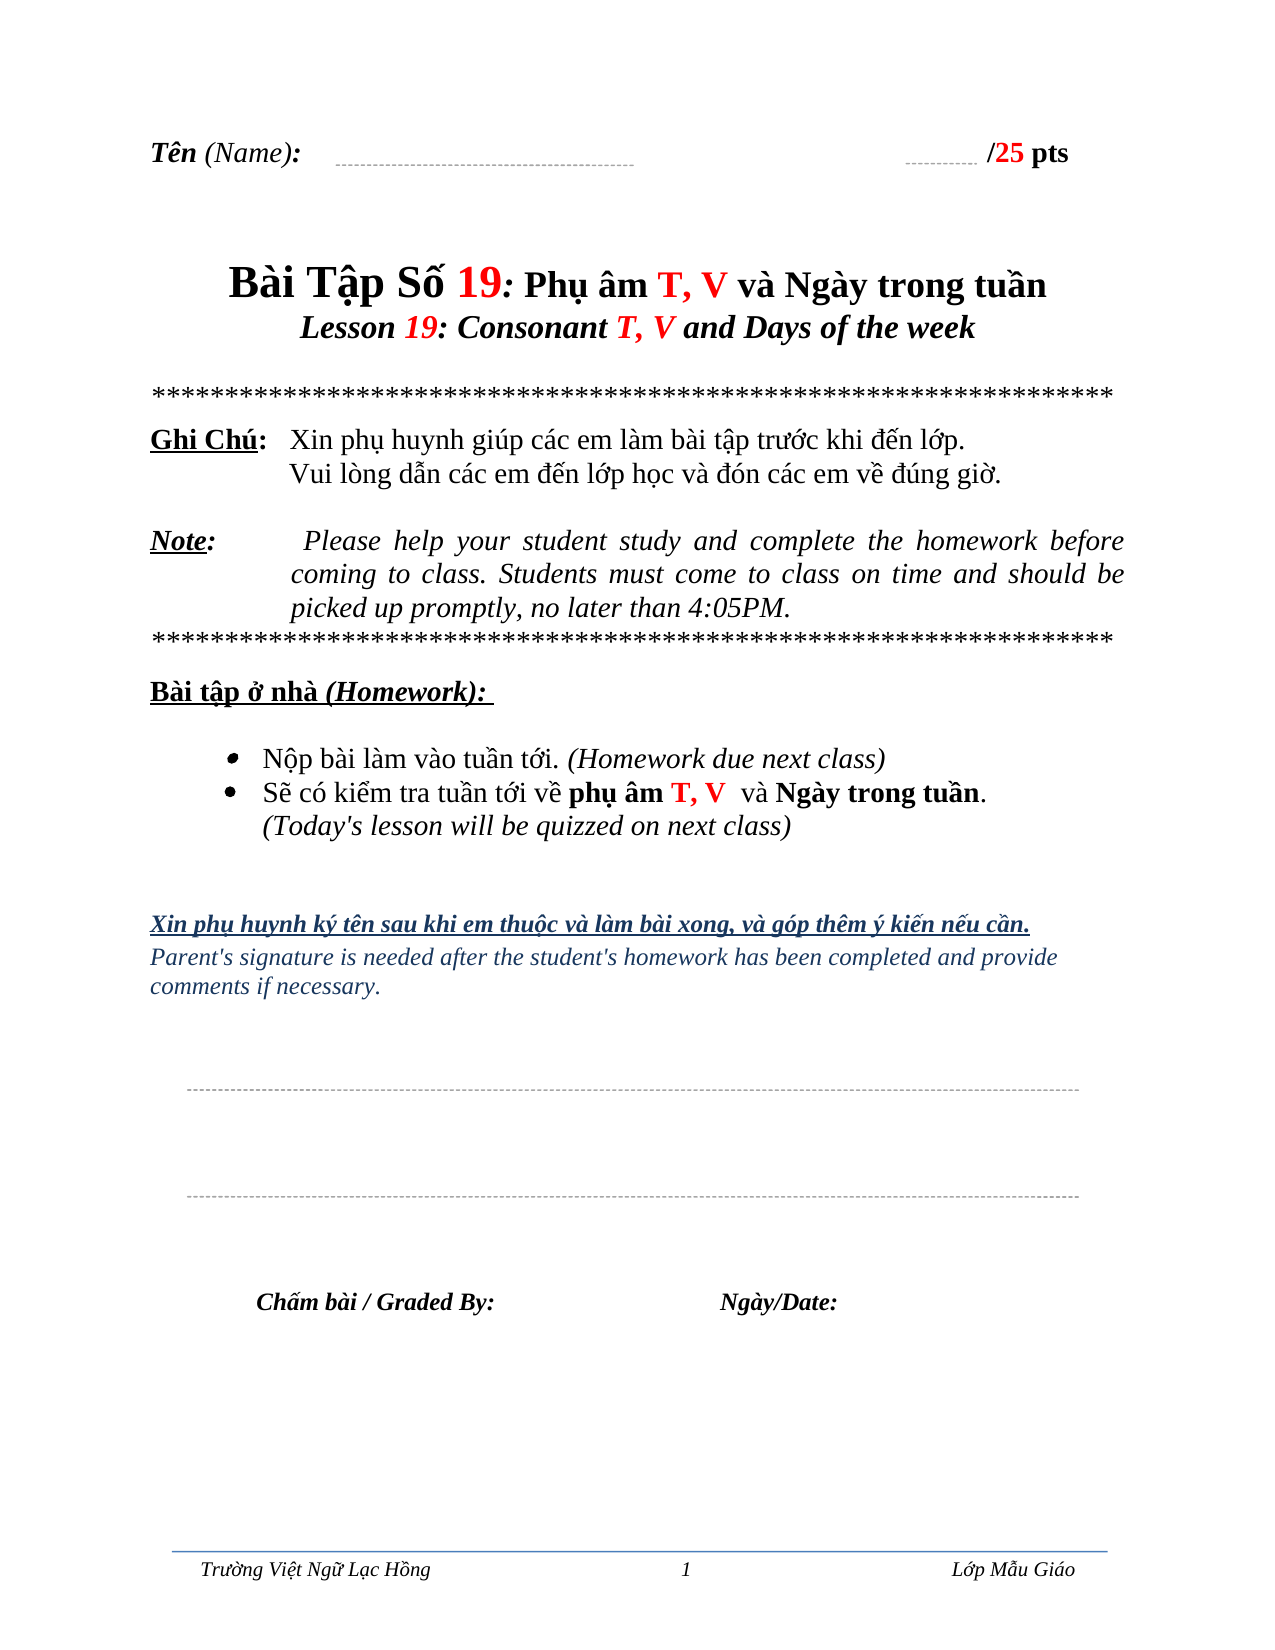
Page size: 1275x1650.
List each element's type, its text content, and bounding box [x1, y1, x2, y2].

text ****************************************************************** [150, 624, 1125, 657]
text ****************************************************************** [150, 379, 1125, 413]
text Parent's signature is needed after the student's homework has been completed and provide comments if necessary. [150, 942, 1125, 999]
text Chấm bài / Graded By: Ngày/Date: [150, 1287, 1125, 1316]
text (Today's lesson will be quizzed on next class) [262, 808, 1125, 842]
text Note: Please help your student study and complete the homework before coming to class. Students must come to class on time and should be picked up promptly, no later than 4:05PM. [150, 523, 1125, 624]
list Sẽ có kiểm tra tuần tới về phụ âm T, V và Ngày trong tuần. [225, 775, 1125, 808]
text Vui lòng dẫn các em đến lớp học và đón các em về đúng giờ. [150, 456, 1125, 489]
text Tên (Name): /25 pts [150, 135, 1125, 168]
list Nộp bài làm vào tuần tới. (Homework due next class) [225, 741, 1125, 775]
text Lesson 19: Consonant T, V and Days of the week [150, 307, 1125, 346]
text Ghi Chú: Xin phụ huynh giúp các em làm bài tập trước khi đến lớp. [150, 422, 1125, 456]
text Bài tập ở nhà (Homework): [150, 674, 1125, 708]
text Xin phụ huynh ký tên sau khi em thuộc và làm bài xong, và góp thêm ý kiến nếu cần. [150, 909, 1125, 938]
text Bài Tập Số 19: Phụ âm T, V và Ngày trong tuần [150, 255, 1125, 307]
